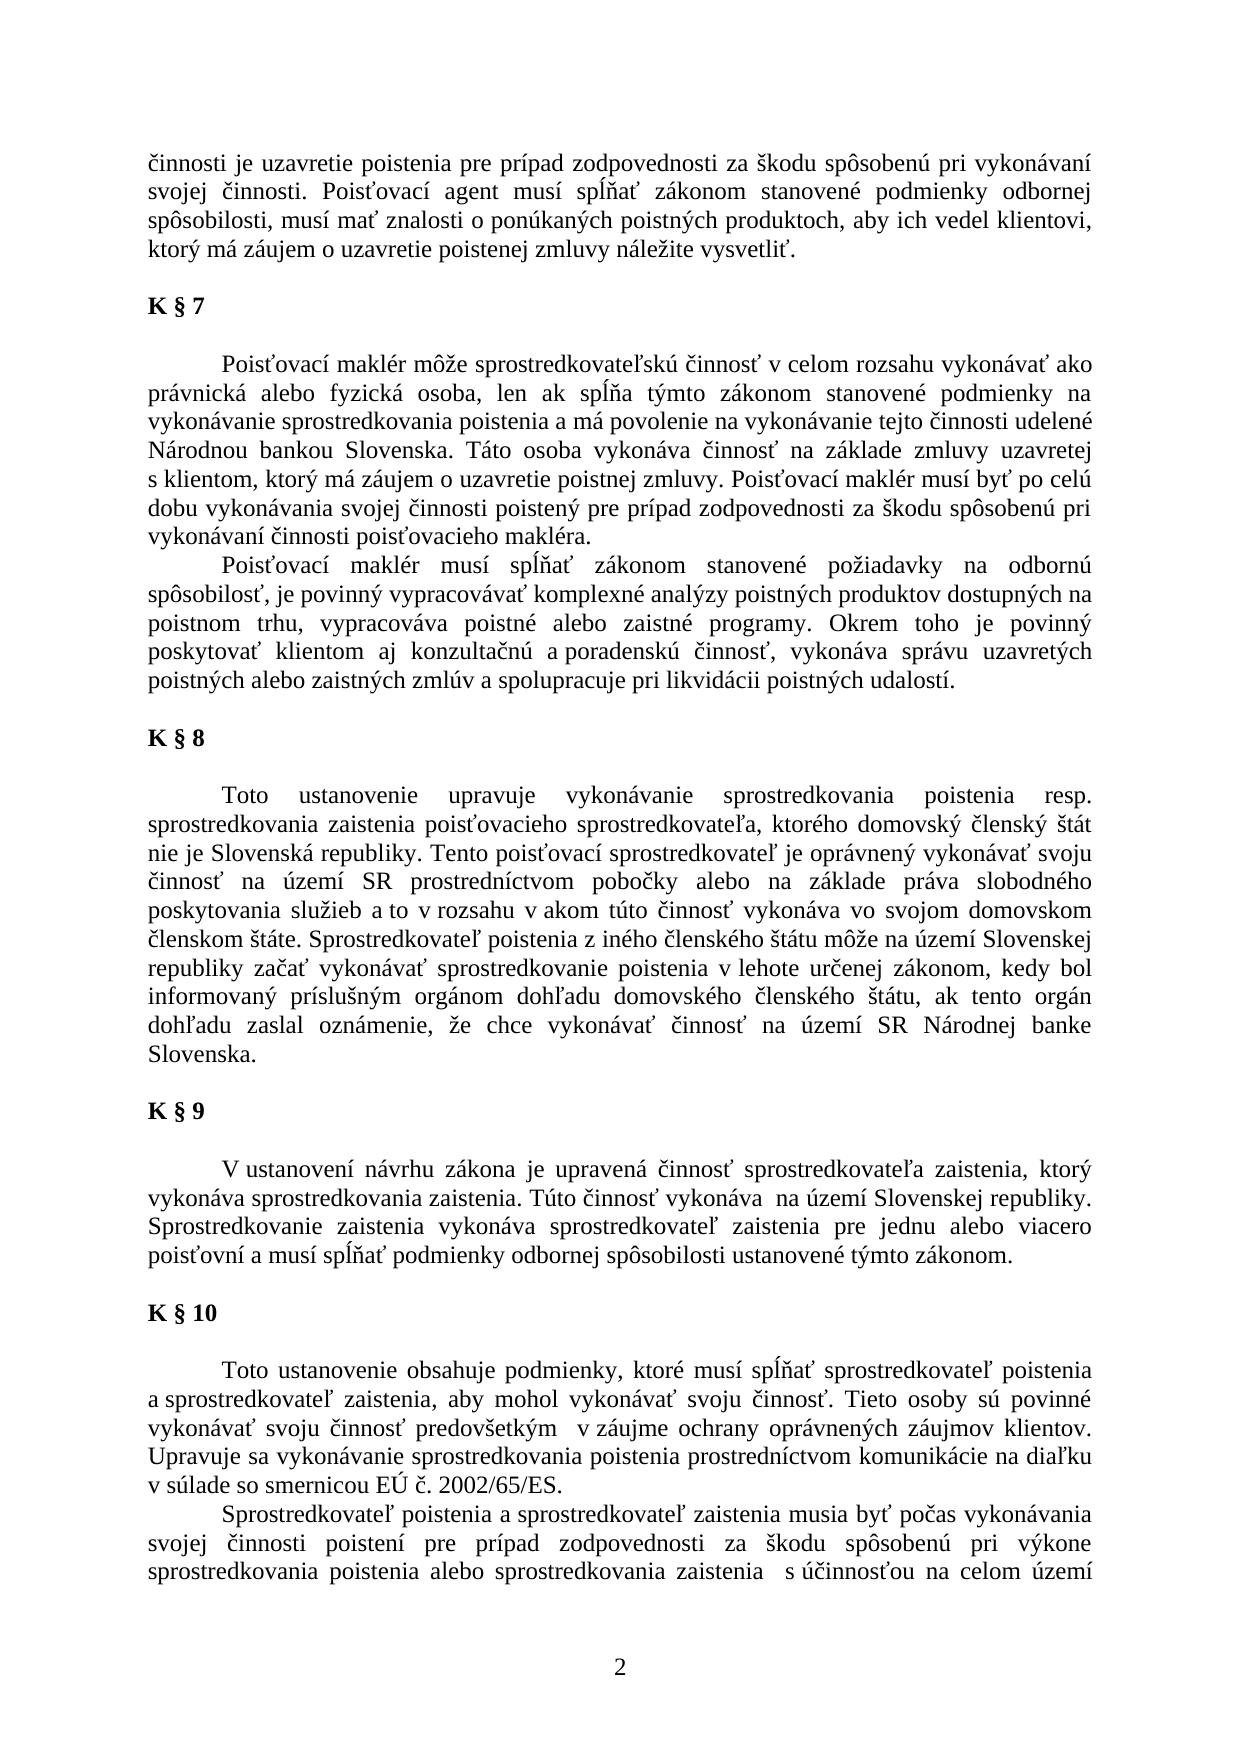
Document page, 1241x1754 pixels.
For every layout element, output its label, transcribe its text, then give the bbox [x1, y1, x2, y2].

text Toto ustanovenie obsahuje podmienky, ktoré musí spĺňať sprostredkovateľ poistenia a sprostredkovateľ zaistenia, aby mohol vykonávať svoju činnosť. Tieto osoby sú povinné vykonávať svoju činnosť predovšetkým v záujme ochrany oprávnených záujmov klientov. Upravuje sa vykonávanie sprostredkovania poistenia prostredníctvom komunikácie na diaľku v súlade so smernicou EÚ č. 2002/65/ES. [148, 1355, 1093, 1499]
text K § 9 [148, 1096, 1093, 1125]
text V ustanovení návrhu zákona je upravená činnosť sprostredkovateľa zaistenia, ktorý vykonáva sprostredkovania zaistenia. Túto činnosť vykonáva na území Slovenskej republiky. Sprostredkovanie zaistenia vykonáva sprostredkovateľ zaistenia pre jednu alebo viacero poisťovní a musí spĺňať podmienky odbornej spôsobilosti ustanovené týmto zákonom. [148, 1154, 1093, 1269]
text K § 10 [148, 1298, 1093, 1326]
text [148, 1499, 1093, 1585]
text K § 8 [148, 723, 1093, 751]
text K § 7 [148, 291, 1093, 320]
text Toto ustanovenie upravuje vykonávanie sprostredkovania poistenia resp. sprostredkovania zaistenia poisťovacieho sprostredkovateľa, ktorého domovský členský štát nie je Slovenská republiky. Tento poisťovací sprostredkovateľ je oprávnený vykonávať svoju činnosť na území SR prostredníctvom pobočky alebo na základe práva slobodného poskytovania služieb a to v rozsahu v akom túto činnosť vykonáva vo svojom domovskom členskom štáte. Sprostredkovateľ poistenia z iného členského štátu môže na území Slovenskej republiky začať vykonávať sprostredkovanie poistenia v lehote určenej zákonom, kedy bol informovaný príslušným orgánom dohľadu domovského členského štátu, ak tento orgán dohľadu zaslal oznámenie, že chce vykonávať činnosť na území SR Národnej banke Slovenska. [148, 780, 1093, 1068]
text Poisťovací maklér musí spĺňať zákonom stanovené požiadavky na odbornú spôsobilosť, je povinný vypracovávať komplexné analýzy poistných produktov dostupných na poistnom trhu, vypracováva poistné alebo zaistné programy. Okrem toho je povinný poskytovať klientom aj konzultačnú a poradenskú činnosť, vykonáva správu uzavretých poistných alebo zaistných zmlúv a spolupracuje pri likvidácii poistných udalostí. [148, 550, 1093, 694]
text Poisťovací maklér môže sprostredkovateľskú činnosť v celom rozsahu vykonávať ako právnická alebo fyzická osoba, len ak spĺňa týmto zákonom stanovené podmienky na vykonávanie sprostredkovania poistenia a má povolenie na vykonávanie tejto činnosti udelené Národnou bankou Slovenska. Táto osoba vykonáva činnosť na základe zmluvy uzavretej s klientom, ktorý má záujem o uzavretie poistnej zmluvy. Poisťovací maklér musí byť po celú dobu vykonávania svojej činnosti poistený pre prípad zodpovednosti za škodu spôsobenú pri vykonávaní činnosti poisťovacieho makléra. [148, 349, 1093, 550]
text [148, 148, 1093, 263]
